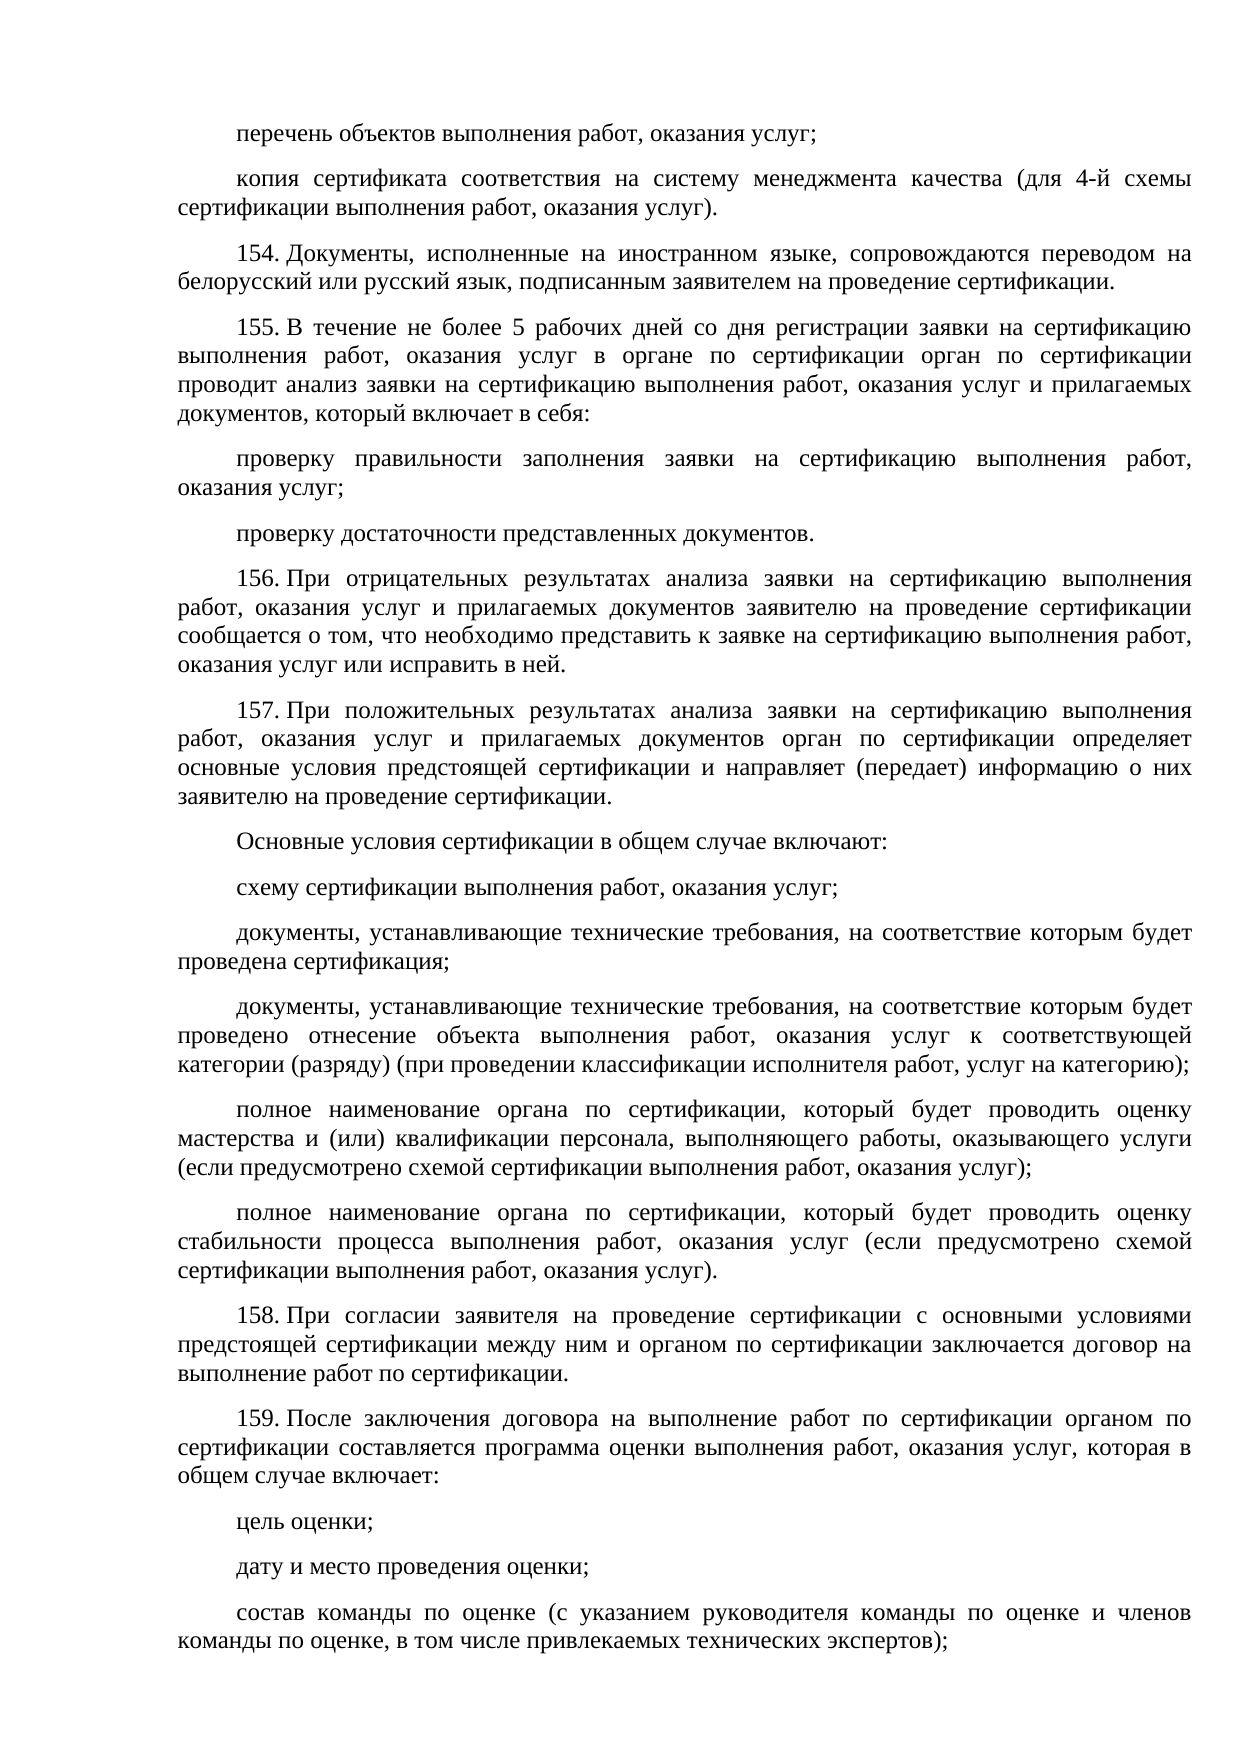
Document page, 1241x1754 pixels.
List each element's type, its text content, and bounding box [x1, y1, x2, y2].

text перечень объектов выполнения работ, оказания услуг; [177, 118, 1193, 147]
text 157. При положительных результатах анализа заявки на сертификацию выполнения работ, оказания услуг и прилагаемых документов орган по сертификации определяет основные условия предстоящей сертификации и направляет (передает) информацию о них заявителю на проведение сертификации. [177, 695, 1193, 810]
text копия сертификата соответствия на систему менеджмента качества (для 4-й схемы сертификации выполнения работ, оказания услуг). [177, 163, 1193, 221]
text 158. При согласии заявителя на проведение сертификации с основными условиями предстоящей сертификации между ним и органом по сертификации заключается договор на выполнение работ по сертификации. [177, 1300, 1193, 1386]
text полное наименование органа по сертификации, который будет проводить оценку стабильности процесса выполнения работ, оказания услуг (если предусмотрено схемой сертификации выполнения работ, оказания услуг). [177, 1197, 1193, 1283]
text 159. После заключения договора на выполнение работ по сертификации органом по сертификации составляется программа оценки выполнения работ, оказания услуг, которая в общем случае включает: [177, 1403, 1193, 1489]
text 156. При отрицательных результатах анализа заявки на сертификацию выполнения работ, оказания услуг и прилагаемых документов заявителю на проведение сертификации сообщается о том, что необходимо представить к заявке на сертификацию выполнения работ, оказания услуг или исправить в ней. [177, 563, 1193, 678]
text документы, устанавливающие технические требования, на соответствие которым будет проведено отнесение объекта выполнения работ, оказания услуг к соответствующей категории (разряду) (при проведении классификации исполнителя работ, услуг на категорию); [177, 991, 1193, 1078]
text проверку правильности заполнения заявки на сертификацию выполнения работ, оказания услуг; [177, 443, 1193, 501]
text 154. Документы, исполненные на иностранном языке, сопровождаются переводом на белорусский или русский язык, подписанным заявителем на проведение сертификации. [177, 238, 1193, 295]
text дату и место проведения оценки; [177, 1551, 1193, 1580]
text 155. В течение не более 5 рабочих дней со дня регистрации заявки на сертификацию выполнения работ, оказания услуг в органе по сертификации орган по сертификации проводит анализ заявки на сертификацию выполнения работ, оказания услуг и прилагаемых документов, который включает в себя: [177, 312, 1193, 427]
text Основные условия сертификации в общем случае включают: [177, 826, 1193, 855]
text документы, устанавливающие технические требования, на соответствие которым будет проведена сертификация; [177, 917, 1193, 975]
text полное наименование органа по сертификации, который будет проводить оценку мастерства и (или) квалификации персонала, выполняющего работы, оказывающего услуги (если предусмотрено схемой сертификации выполнения работ, оказания услуг); [177, 1094, 1193, 1181]
text схему сертификации выполнения работ, оказания услуг; [177, 872, 1193, 901]
text цель оценки; [177, 1506, 1193, 1535]
text проверку достаточности представленных документов. [177, 518, 1193, 546]
text состав команды по оценке (с указанием руководителя команды по оценке и членов команды по оценке, в том числе привлекаемых технических экспертов); [177, 1597, 1193, 1654]
